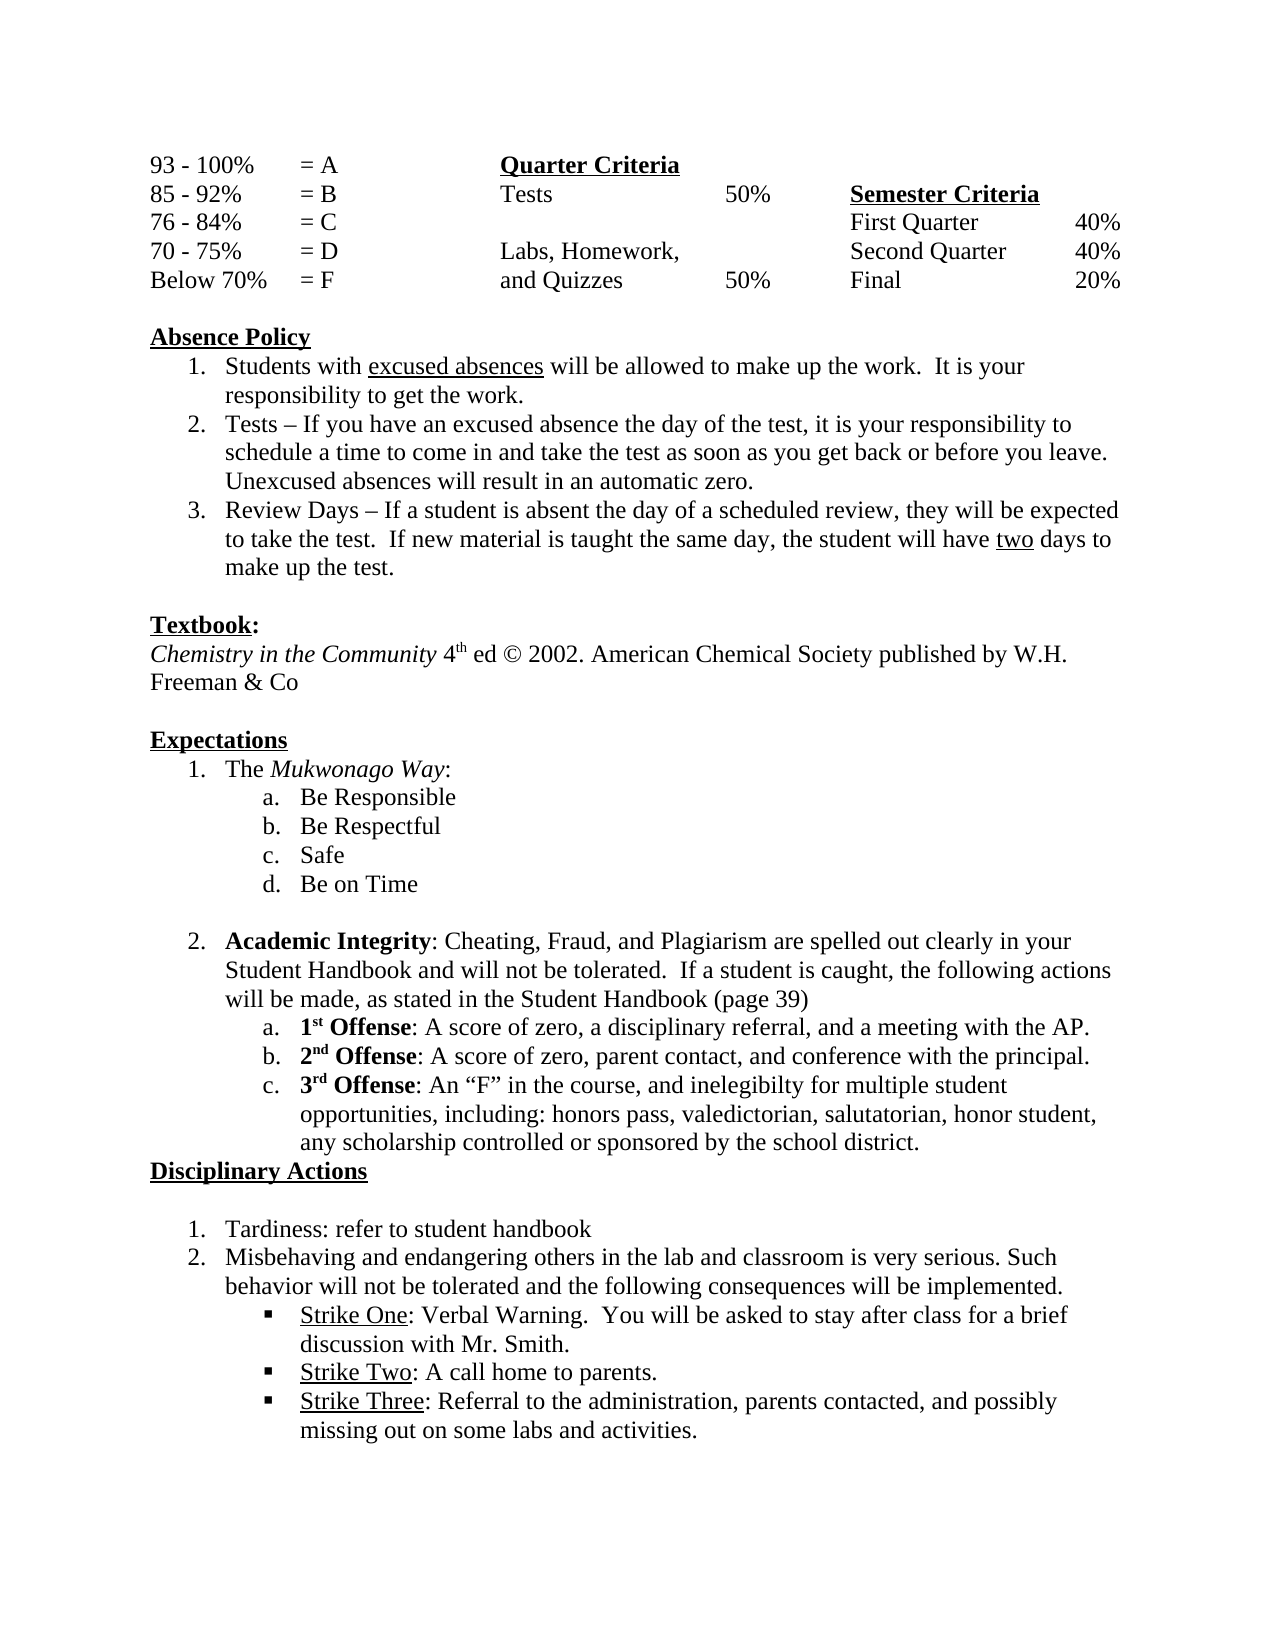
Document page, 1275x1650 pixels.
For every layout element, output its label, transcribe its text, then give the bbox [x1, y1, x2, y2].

list Tardiness: refer to student handbook [187, 1214, 1125, 1242]
list Strike Two: A call home to parents. [262, 1357, 1125, 1386]
list Strike Three: Referral to the administration, parents contacted, and possibly missing out on some labs and activities. [262, 1386, 1125, 1444]
list 2nd Offense: A score of zero, parent contact, and conference with the principal. [262, 1041, 1125, 1070]
list 1st Offense: A score of zero, a disciplinary referral, and a meeting with the AP. [262, 1012, 1125, 1041]
list Be Responsible [262, 782, 1125, 811]
text Below 70% = F [150, 265, 425, 294]
list The Mukwonago Way: [187, 754, 1125, 782]
list Misbehaving and endangering others in the lab and classroom is very serious. Such behavior will not be tolerated and the following consequences will be implemented. [187, 1242, 1125, 1300]
list Review Days – If a student is absent the day of a scheduled review, they will be expected to take the test. If new material is taught the same day, the student will have two days to make up the test. [187, 495, 1125, 581]
list Be on Time [262, 869, 1125, 897]
list Strike One: Verbal Warning. You will be asked to stay after class for a brief discussion with Mr. Smith. [262, 1300, 1125, 1357]
text 93 - 100% = A 85 - 92% = B [150, 150, 425, 207]
list Tests – If you have an excused absence the day of the test, it is your responsibility to schedule a time to come in and take the test as soon as you get back or before you leave. Unexcused absences will result in an automatic zero. [187, 409, 1125, 495]
text Absence Policy [150, 322, 1125, 351]
text 70 - 75% = D [150, 236, 425, 265]
text Textbook: [150, 610, 1125, 639]
text Tests 50% [500, 179, 775, 207]
text First Quarter 40% [850, 207, 1125, 236]
text Chemistry in the Community 4th ed © 2002. American Chemical Society published by W.H. Freeman & Co [150, 639, 1125, 696]
text Final 20% [850, 265, 1125, 294]
list Students with excused absences will be allowed to make up the work. It is your responsibility to get the work. [187, 351, 1125, 409]
list Be Respectful [262, 811, 1125, 840]
text Disciplinary Actions [150, 1156, 1125, 1185]
list 3rd Offense: An “F” in the course, and inelegibilty for multiple student opportunities, including: honors pass, valedictorian, salutatorian, honor student, any scholarship controlled or sponsored by the school district. [262, 1070, 1125, 1156]
text 76 - 84% = C [150, 207, 425, 236]
text Second Quarter 40% [850, 236, 1125, 265]
list Academic Integrity: Cheating, Fraud, and Plagiarism are spelled out clearly in your Student Handbook and will not be tolerated. If a student is caught, the following actions will be made, as stated in the Student Handbook (page 39) [187, 926, 1125, 1012]
text Labs, Homework, and Quizzes 50% [500, 207, 775, 294]
list Safe [262, 840, 1125, 869]
text Quarter Criteria [500, 150, 775, 179]
text Semester Criteria [850, 179, 1125, 207]
text Expectations [150, 725, 1125, 754]
